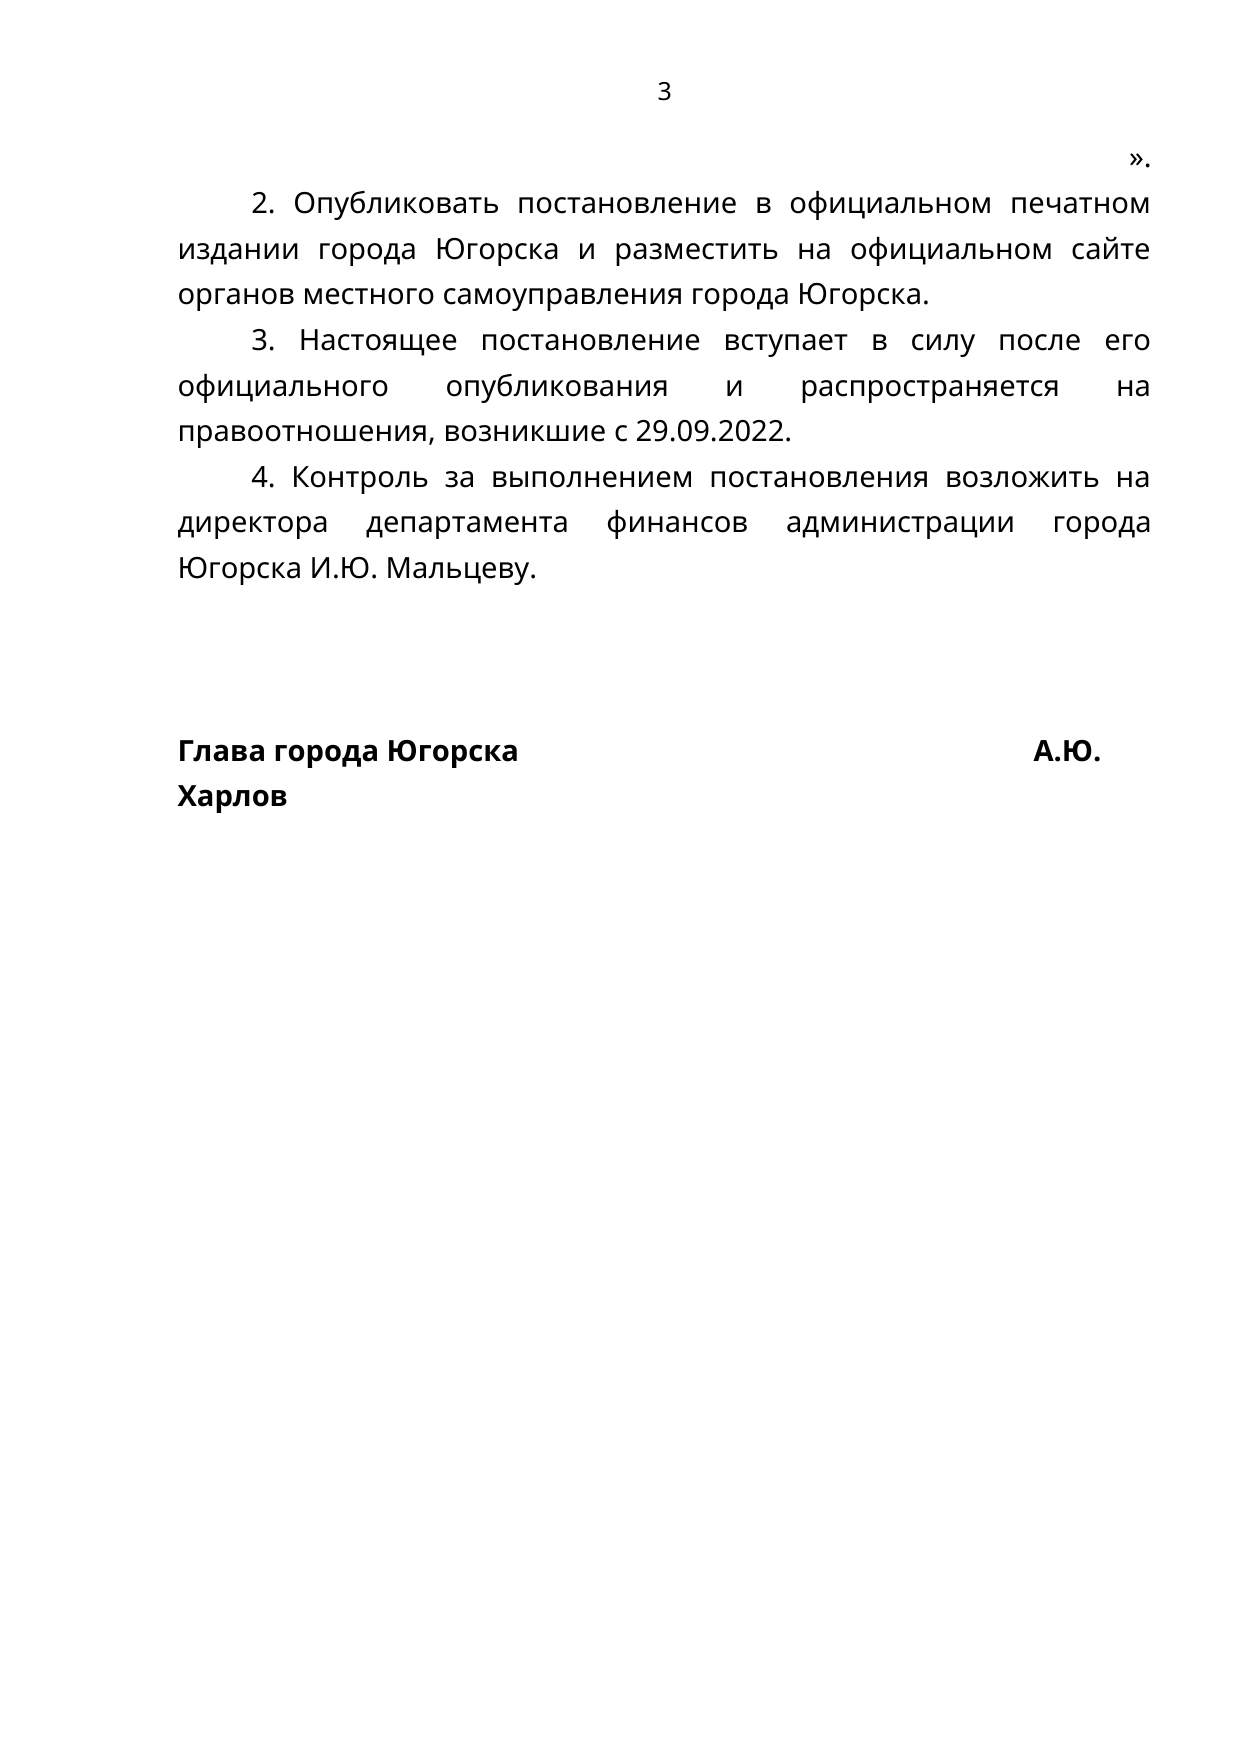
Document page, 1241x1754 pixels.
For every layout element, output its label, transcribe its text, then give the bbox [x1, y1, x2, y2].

text 2. Опубликовать постановление в официальном печатном издании города Югорска и разместить на официальном сайте органов местного самоуправления города Югорска. [177, 182, 1152, 313]
text 4. Контроль за выполнением постановления возложить на директора департамента финансов администрации города Югорска И.Ю. Мальцеву. [177, 456, 1152, 587]
text Глава города Югорска А.Ю. Харлов [177, 730, 1152, 815]
text 3. Настоящее постановление вступает в силу после его официального опубликования и распространяется на правоотношения, возникшие с 29.09.2022. [177, 319, 1152, 450]
text ». [177, 137, 1152, 176]
